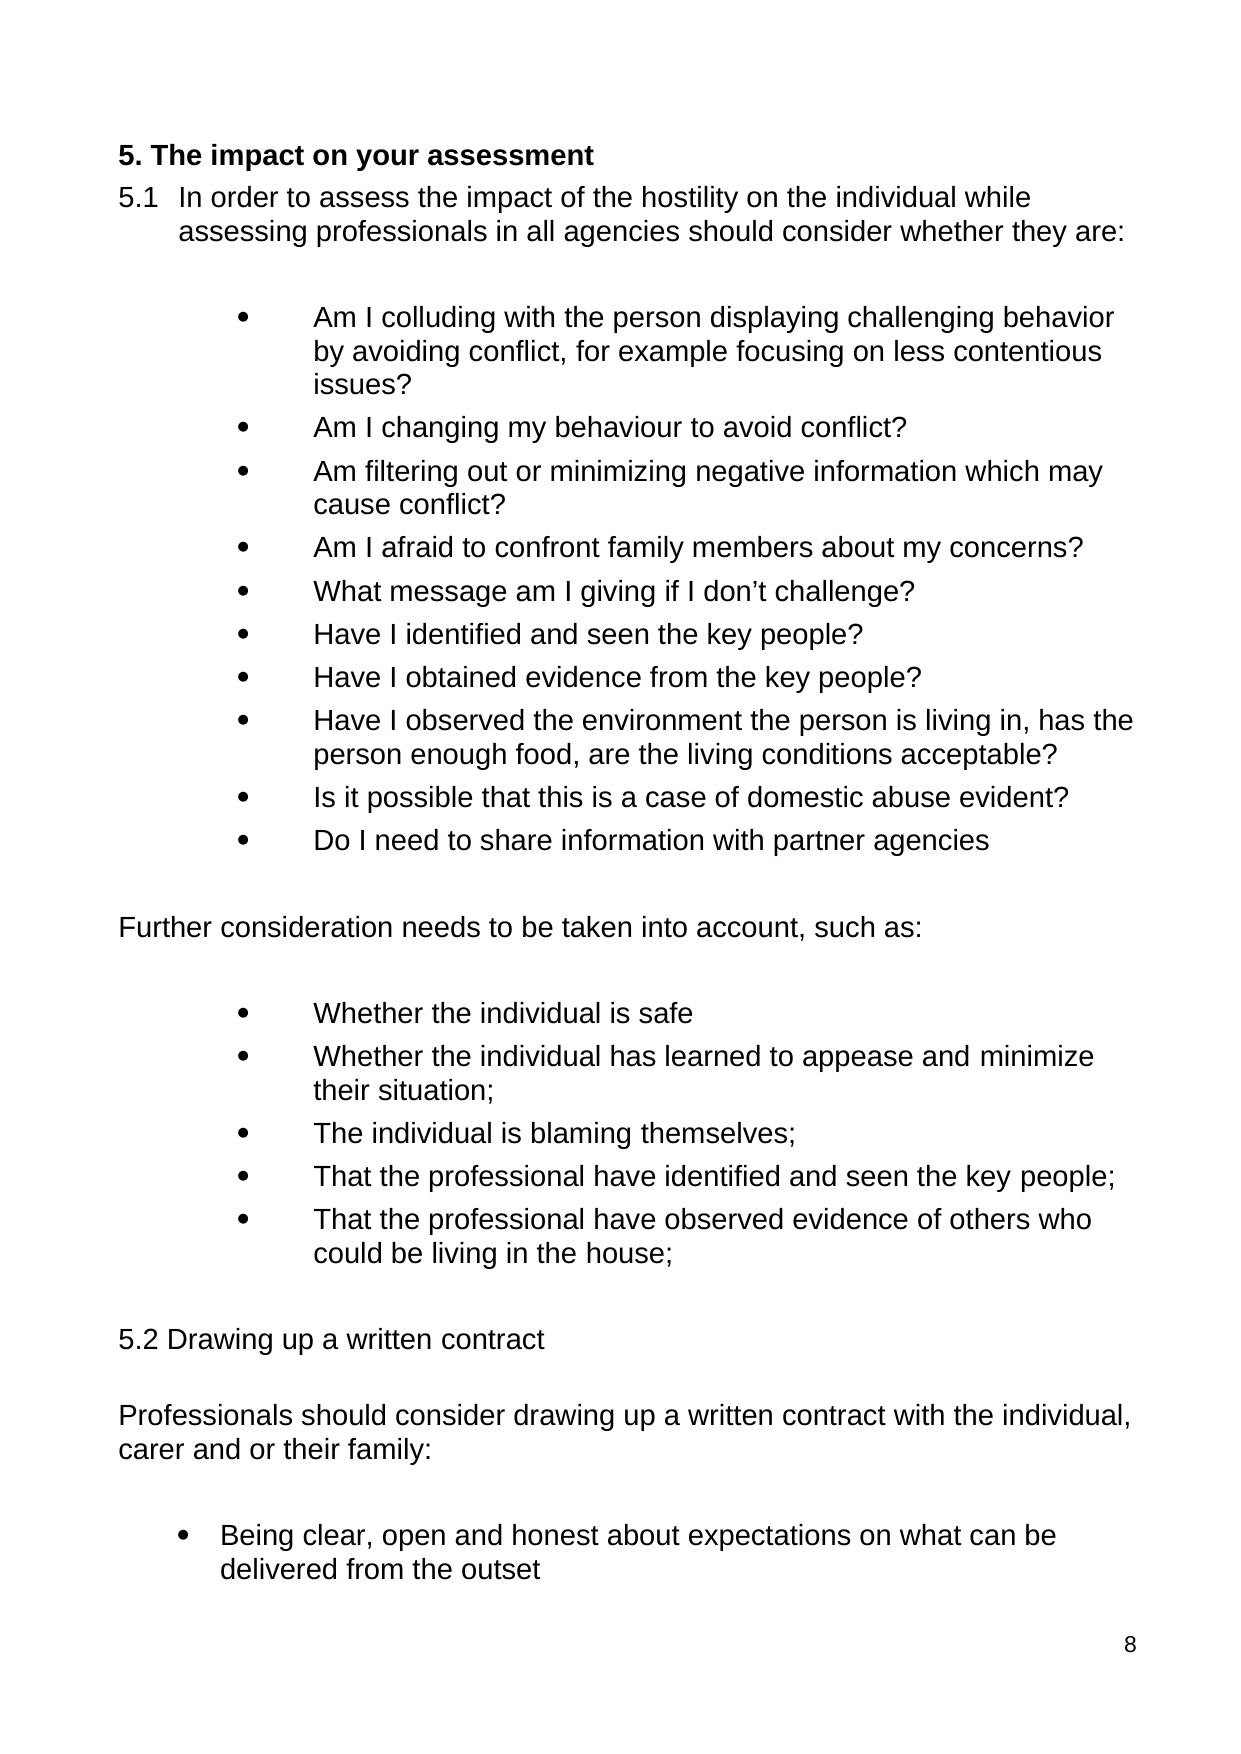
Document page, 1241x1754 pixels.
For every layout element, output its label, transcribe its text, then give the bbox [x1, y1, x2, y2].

subtitle Am I afraid to confront family members about my concerns? [238, 530, 1137, 564]
subtitle 5. The impact on your assessment [118, 137, 1137, 171]
subtitle Am I changing my behaviour to avoid conflict? [238, 410, 1137, 444]
subtitle Whether the individual is safe [238, 996, 1137, 1029]
subtitle That the professional have identified and seen the key people; [238, 1159, 1137, 1193]
text Professionals should consider drawing up a written contract with the individual, carer and or their family: [118, 1398, 1137, 1466]
subtitle The individual is blaming themselves; [238, 1116, 1137, 1149]
subtitle That the professional have observed evidence of others who could be living in the house; [238, 1202, 1137, 1269]
subtitle Am filtering out or minimizing negative information which may cause conflict? [238, 454, 1137, 521]
subtitle Being clear, open and honest about expectations on what can be delivered from the outset [178, 1518, 1137, 1585]
subtitle 5.1 In order to assess the impact of the hostility on the individual while assessing professionals in all agencies should consider whether they are: [118, 181, 1137, 248]
subtitle Have I identified and seen the key people? [238, 617, 1137, 651]
subtitle 5.2 Drawing up a written contract [118, 1322, 1137, 1355]
subtitle Am I colluding with the person displaying challenging behavior by avoiding conflict, for example focusing on less contentious issues? [238, 300, 1137, 401]
subtitle Further consideration needs to be taken into account, such as: [118, 909, 1137, 943]
subtitle Is it possible that this is a case of domestic abuse evident? [238, 780, 1137, 814]
subtitle Whether the individual has learned to appease and minimize their situation; [238, 1039, 1137, 1106]
subtitle Have I observed the environment the person is living in, has the person enough food, are the living conditions acceptable? [238, 703, 1137, 771]
subtitle What message am I giving if I don’t challenge? [238, 574, 1137, 607]
subtitle Have I obtained evidence from the key people? [238, 660, 1137, 694]
subtitle Do I need to share information with partner agencies [238, 823, 1137, 857]
